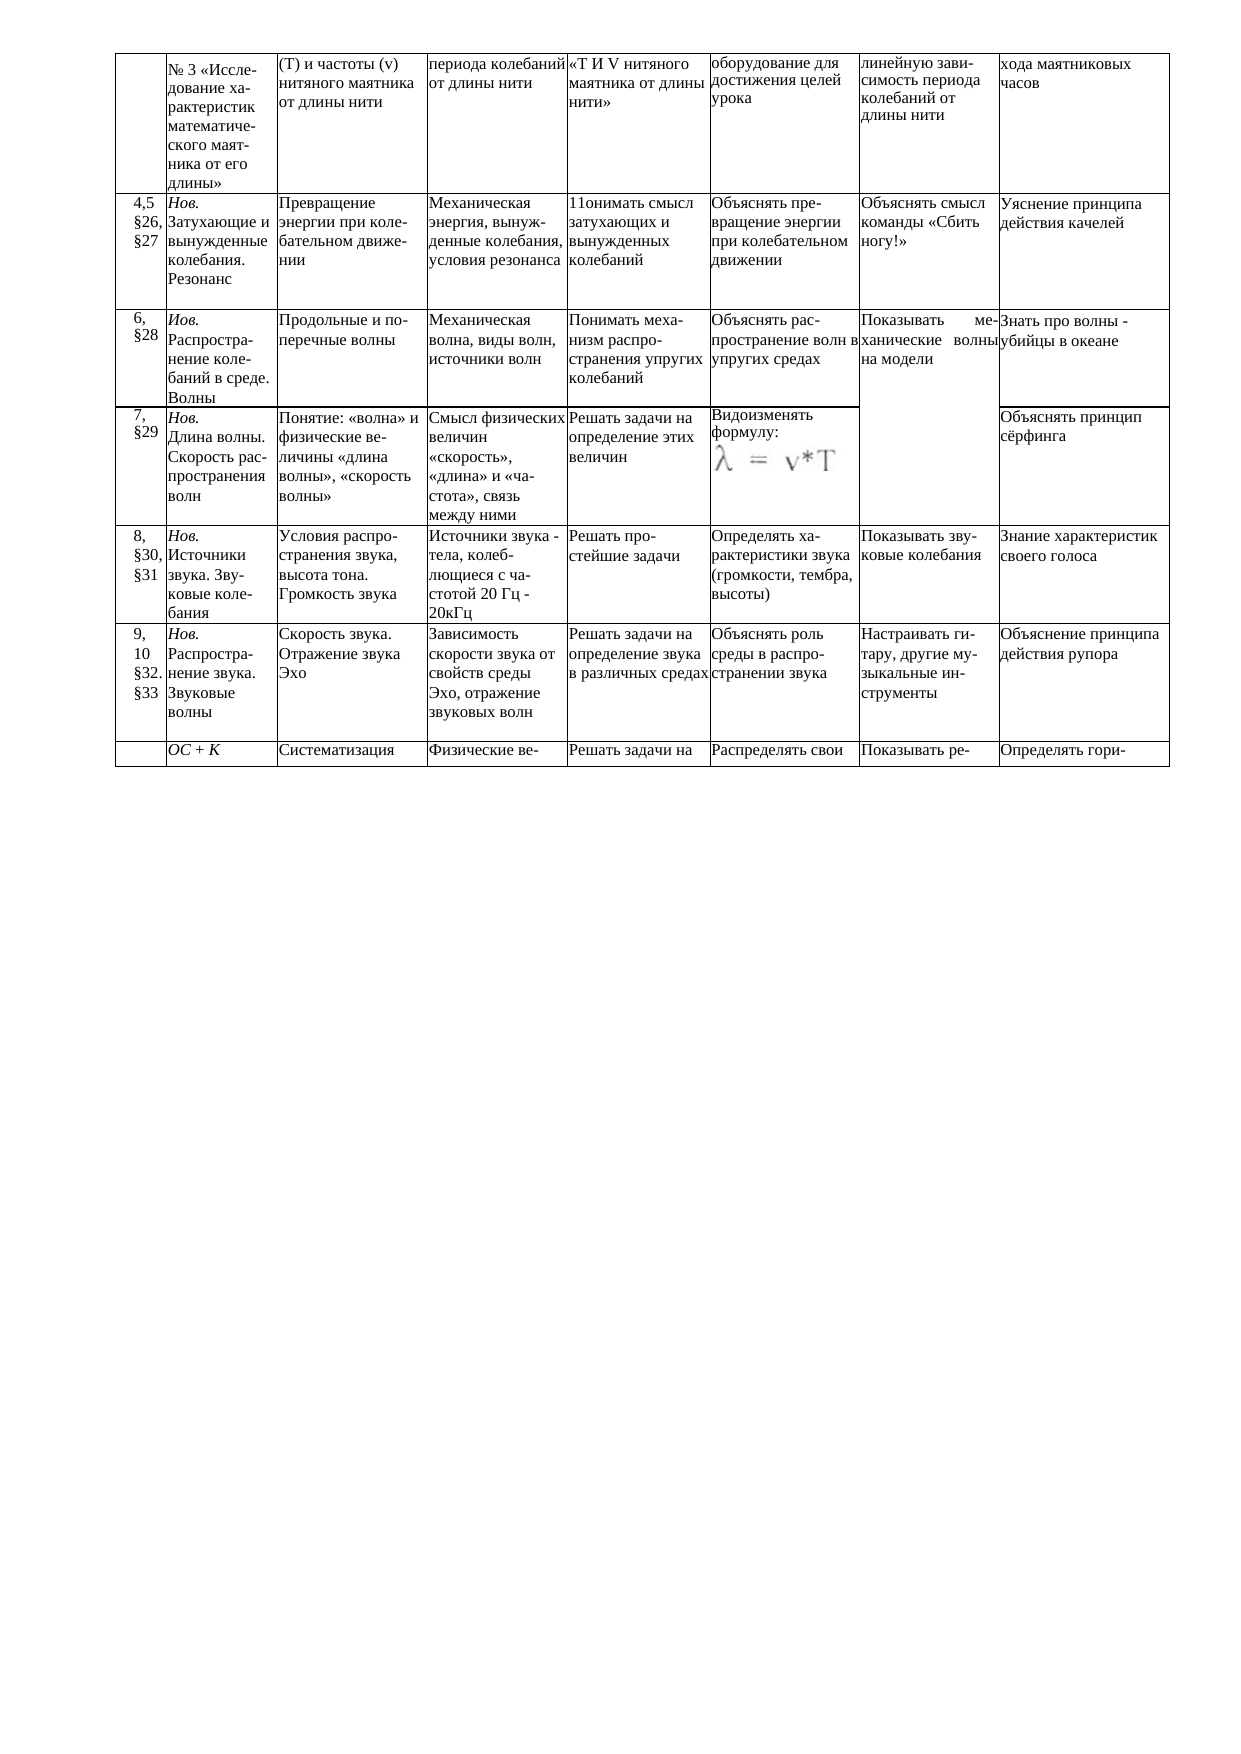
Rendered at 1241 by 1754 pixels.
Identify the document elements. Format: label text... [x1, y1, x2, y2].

table_cell Понятие: «волна» и физические величины «длина волны», «скорость волны» [278, 408, 427, 524]
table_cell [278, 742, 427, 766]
table_header хода маятниковых часов [1000, 54, 1169, 192]
table_cell Показывать механические волны на модели [860, 310, 999, 524]
table_cell Иов. Распространение колебаний в среде. Волны [167, 310, 277, 406]
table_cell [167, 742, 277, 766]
table_cell 6, §28 [116, 310, 166, 406]
table_cell Превращение энергии при колебательном движении [278, 194, 427, 309]
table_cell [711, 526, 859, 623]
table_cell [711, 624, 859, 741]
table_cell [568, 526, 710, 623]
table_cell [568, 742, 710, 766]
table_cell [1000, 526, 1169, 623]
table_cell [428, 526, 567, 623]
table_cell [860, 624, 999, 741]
table_cell Объяснять распространение волн в упругих средах [711, 310, 859, 406]
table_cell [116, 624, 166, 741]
table_cell Нов. Длина волны. Скорость распространения волн [167, 408, 277, 524]
table_cell Смысл физических величин «скорость», «длина» и «частота», связь между ними [428, 408, 567, 524]
table_header (Т) и частоты (v) нитяного маятника от длины нити [278, 54, 427, 192]
table_header [116, 54, 166, 192]
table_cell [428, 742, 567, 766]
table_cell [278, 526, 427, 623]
table_header линейную зависимость периода колебаний от длины нити [860, 54, 999, 192]
table_cell Объяснять превращение энергии при колебательном движении [711, 194, 859, 309]
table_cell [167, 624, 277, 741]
table_cell 11онимать смысл затухающих и вынужденных колебаний [568, 194, 710, 309]
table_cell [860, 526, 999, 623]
table_cell Механическая волна, виды волн, источники волн [428, 310, 567, 406]
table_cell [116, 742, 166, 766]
table_header № 3 «Исследование характеристик математического маятника от его длины» [167, 54, 277, 192]
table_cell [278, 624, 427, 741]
table_header «Т И V нитяного маятника от длины нити» [568, 54, 710, 192]
table_header периода колебаний от длины нити [428, 54, 567, 192]
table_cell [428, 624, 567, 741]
table_cell Знать про волны - убийцы в океане [1000, 310, 1169, 406]
table_cell Механическая энергия, вынужденные колебания, условия резонанса [428, 194, 567, 309]
table_cell Понимать механизм распространения упругих колебаний [568, 310, 710, 406]
table_header оборудование для достижения целей урока [711, 54, 859, 192]
table_cell Решать задачи на определение этих величин [568, 408, 710, 524]
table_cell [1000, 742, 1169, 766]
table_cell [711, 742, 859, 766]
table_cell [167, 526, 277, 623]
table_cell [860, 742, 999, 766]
table_cell 4,5 §26, §27 [116, 194, 166, 309]
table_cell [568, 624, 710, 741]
table_cell 8, §30, §31 [116, 526, 166, 623]
table_cell Продольные и поперечные волны [278, 310, 427, 406]
table_cell Уяснение принципа действия качелей [1000, 194, 1169, 309]
table_cell Видоизменять формулу: [711, 408, 859, 524]
table_cell Объяснять принцип сёрфинга [1000, 408, 1169, 524]
table_cell Нов. Затухающие и вынужденные колебания. Резонанс [167, 194, 277, 309]
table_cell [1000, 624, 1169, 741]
table_cell 7, §29 [116, 408, 166, 524]
table_cell Объяснять смысл команды «Сбить ногу!» [860, 194, 999, 309]
